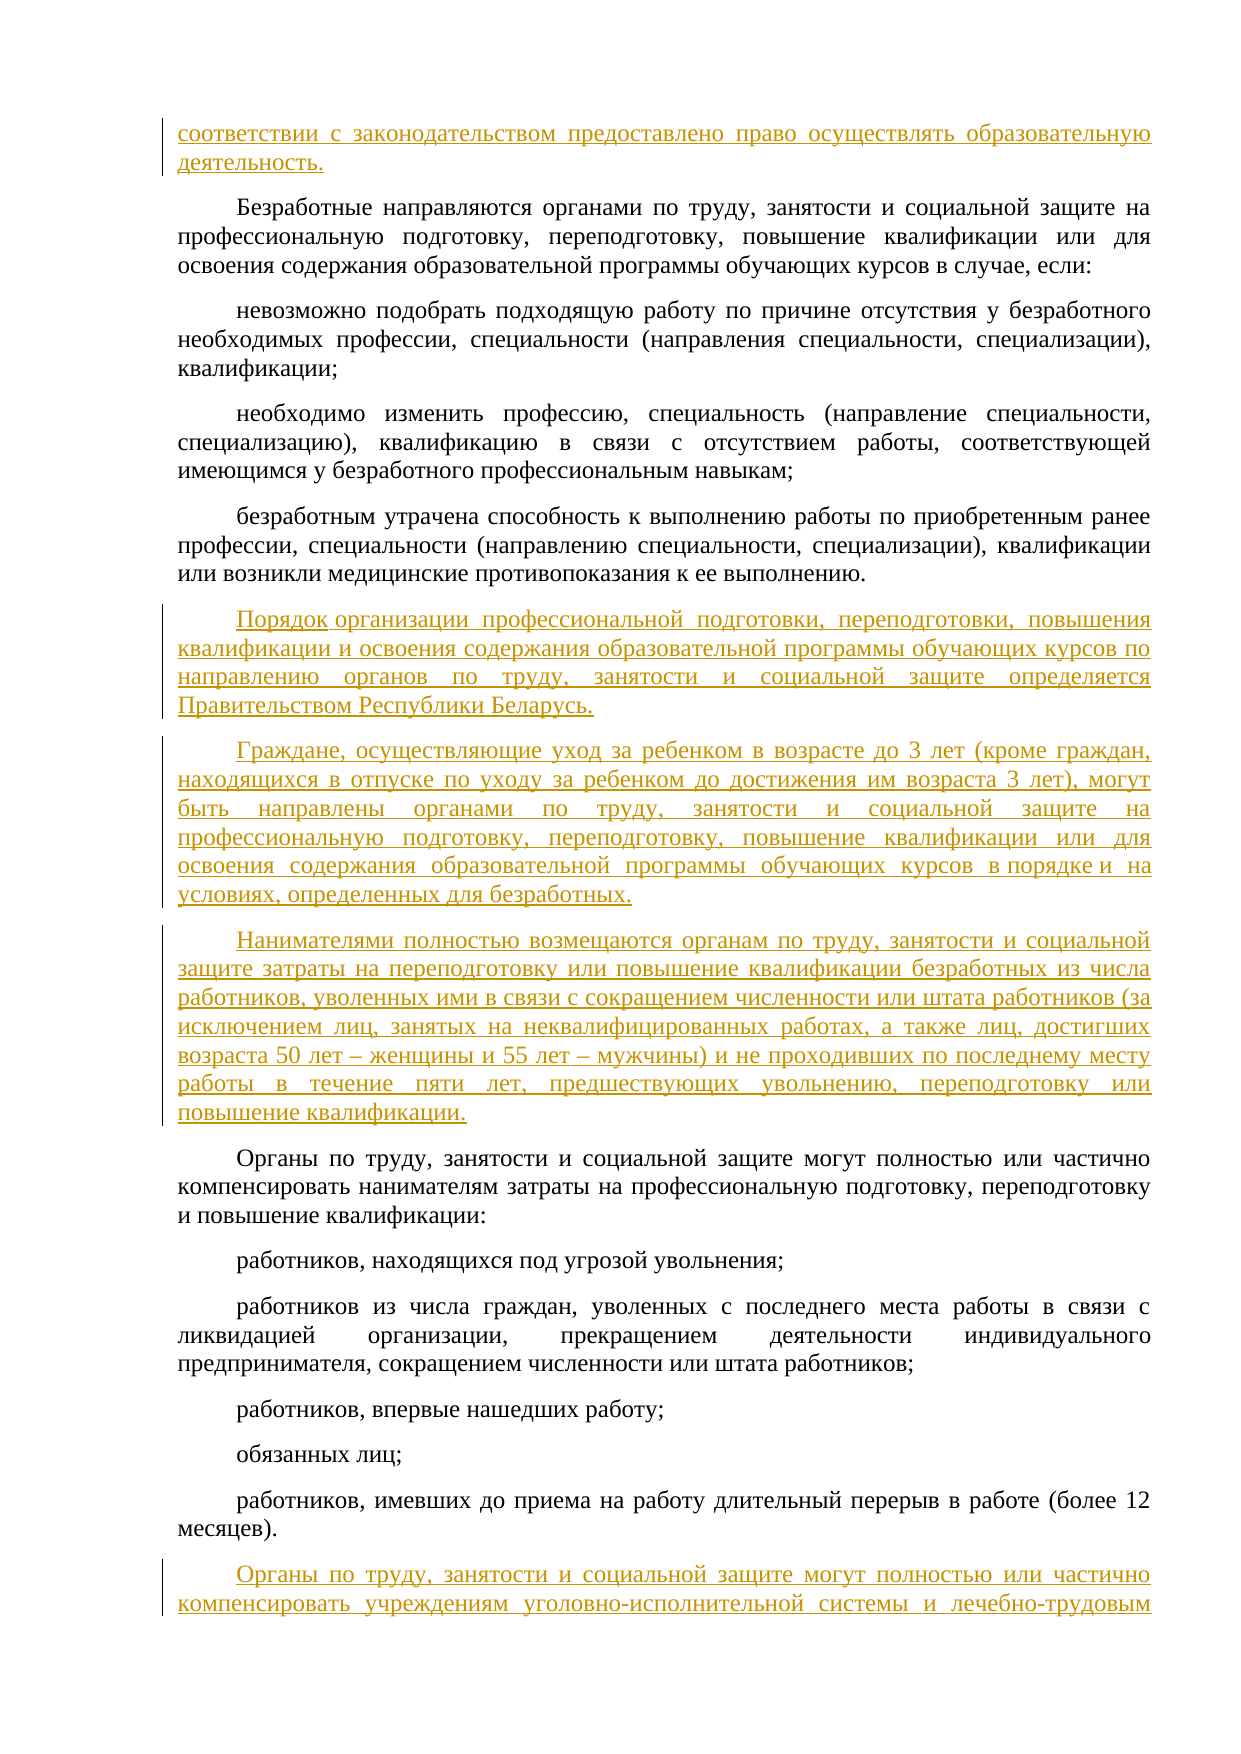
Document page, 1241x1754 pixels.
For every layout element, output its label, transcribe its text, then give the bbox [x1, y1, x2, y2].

text Органы по труду, занятости и социальной защите могут полностью или частично компенсировать нанимателям затраты на профессиональную подготовку, переподготовку и повышение квалификации: [177, 1143, 1152, 1229]
text безработным утрачена способность к выполнению работы по приобретенным ранее профессии, специальности (направлению специальности, специализации), квалификации или возникли медицинские противопоказания к ее выполнению. [177, 501, 1152, 587]
text работников, впервые нашедших работу; [177, 1394, 1152, 1423]
text невозможно подобрать подходящую работу по причине отсутствия у безработного необходимых профессии, специальности (направления специальности, специализации), квалификации; [177, 295, 1152, 381]
text работников, находящихся под угрозой увольнения; [177, 1246, 1152, 1274]
text обязанных лиц; [177, 1439, 1152, 1468]
text работников из числа граждан, уволенных с последнего места работы в связи с ликвидацией организации, прекращением деятельности индивидуального предпринимателя, сокращением численности или штата работников; [177, 1291, 1152, 1377]
text необходимо изменить профессию, специальность (направление специальности, специализацию), квалификацию в связи с отсутствием работы, соответствующей имеющимся у безработного профессиональным навыкам; [177, 398, 1152, 484]
text Безработные направляются органами по труду, занятости и социальной защите на профессиональную подготовку, переподготовку, повышение квалификации или для освоения содержания образовательной программы обучающих курсов в случае, если: [177, 192, 1152, 278]
text работников, имевших до приема на работу длительный перерыв в работе (более 12 месяцев). [177, 1485, 1152, 1542]
